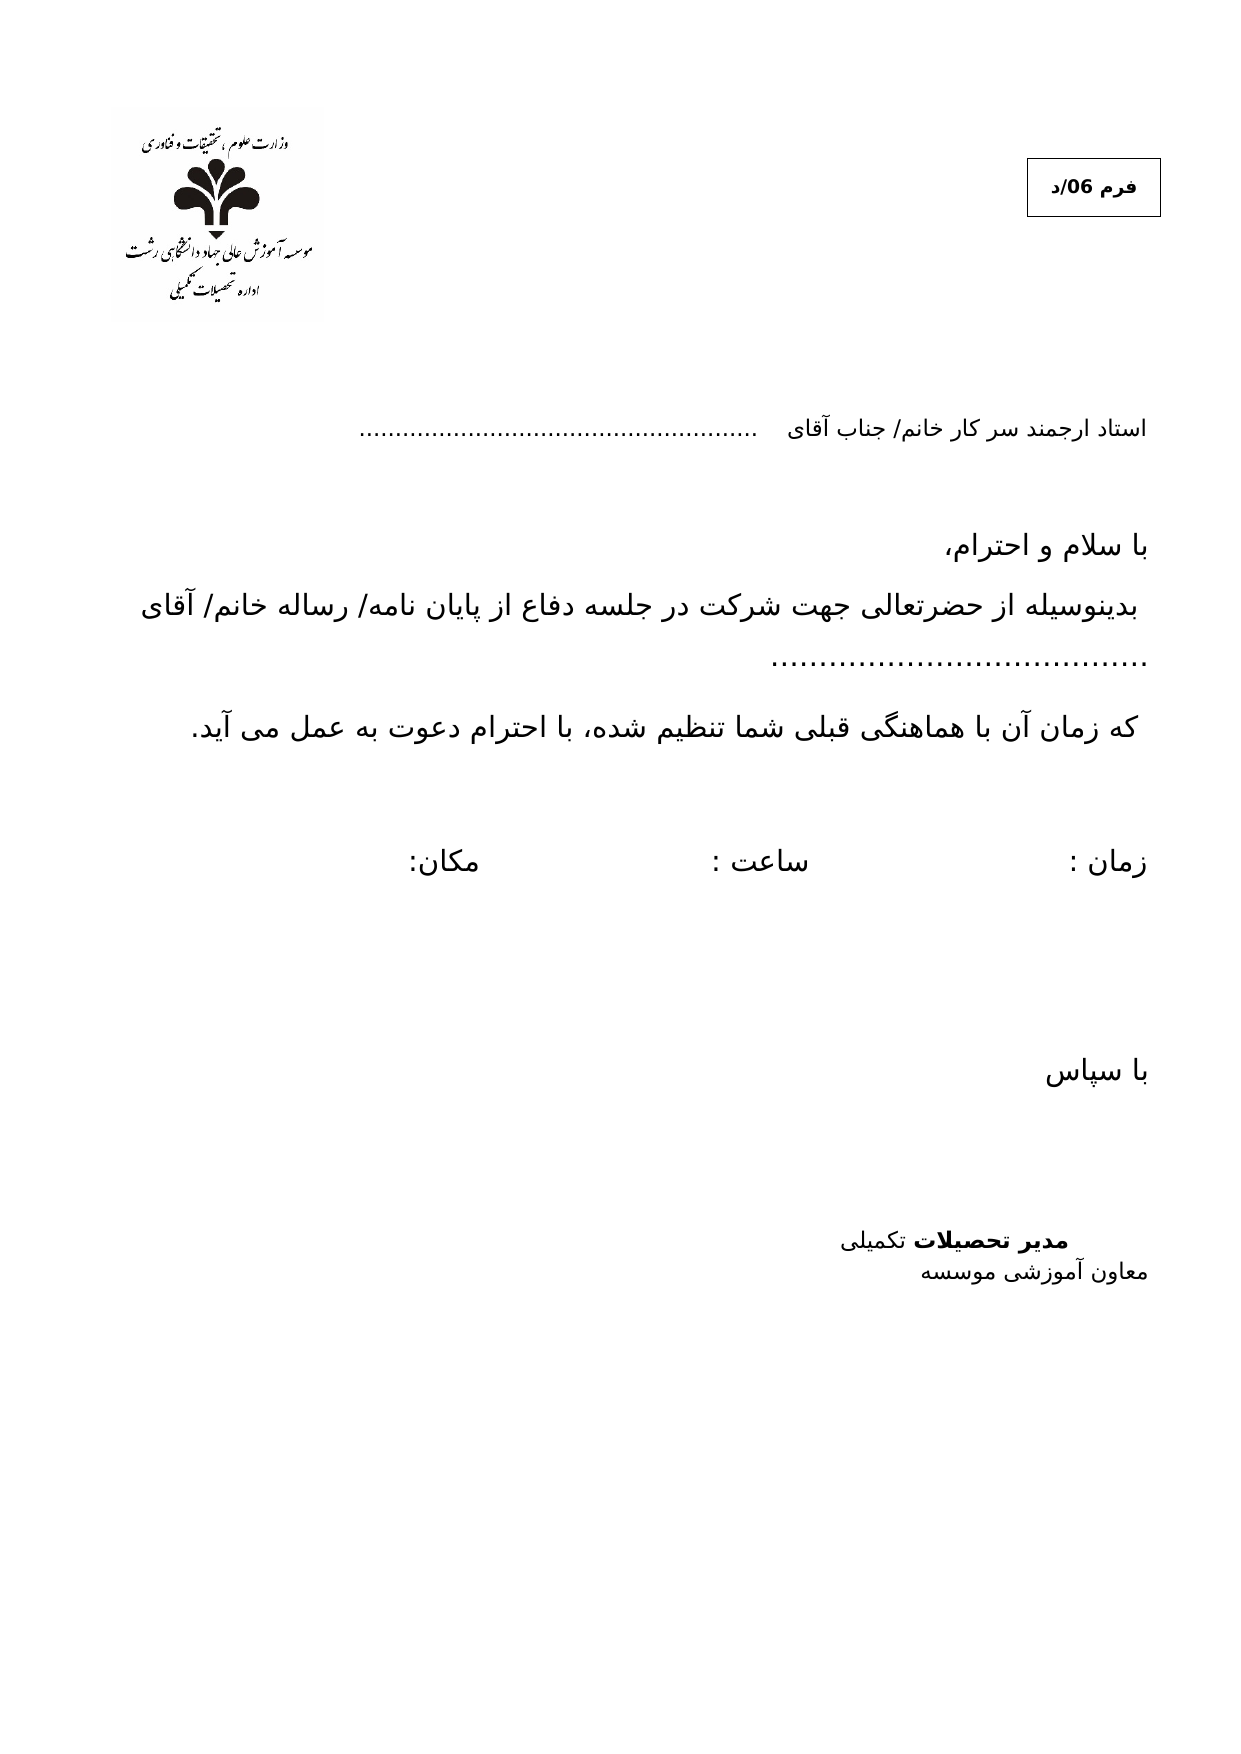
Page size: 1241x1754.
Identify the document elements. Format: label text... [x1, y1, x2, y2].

text زمان : ساعت : مکان: [103, 844, 1149, 878]
text بدینوسیله از حضرتعالی جهت شرکت در جلسه دفاع از پایان نامه/ رساله خانم/ آقای ………………………………… [103, 588, 1149, 673]
text با سپاس [103, 1020, 1149, 1087]
text استاد ارجمند سر کار خانم/ جناب آقای ....................................................... [103, 415, 1149, 442]
picture [111, 107, 324, 322]
text که زمان آن با هماهنگی قبلی شما تنظیم شده، با احترام دعوت به عمل می آید. [103, 711, 1149, 745]
text با سلام و احترام، [103, 528, 1149, 562]
text مدیر تحصیلات تکمیلی معاون آموزشی موسسه [103, 1227, 1149, 1284]
table_header فرم 06/د [1028, 159, 1160, 216]
